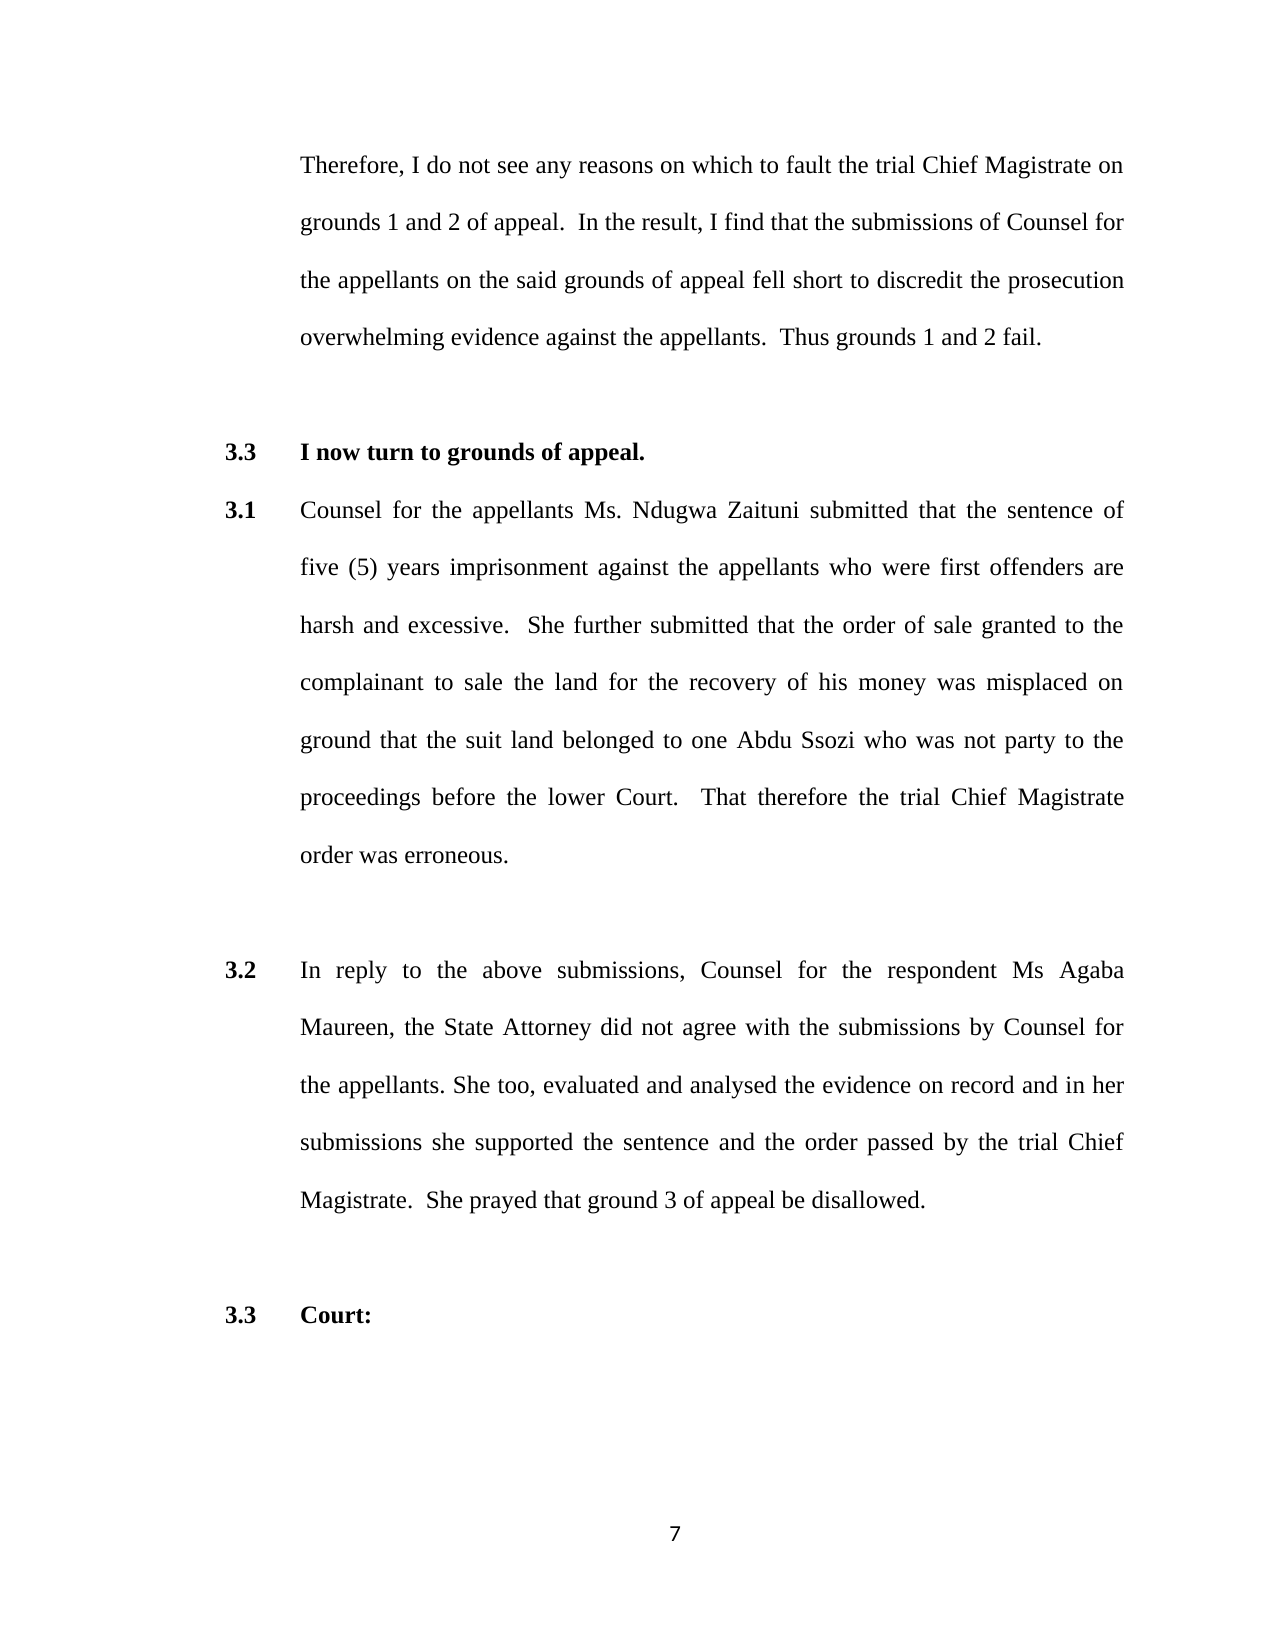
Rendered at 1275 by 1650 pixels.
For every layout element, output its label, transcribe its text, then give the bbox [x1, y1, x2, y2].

text 3.3 Court: [225, 1300, 1125, 1329]
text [300, 150, 1125, 351]
text 3.1 Counsel for the appellants Ms. Ndugwa Zaituni submitted that the sentence of five (5) years imprisonment against the appellants who were first offenders are harsh and excessive. She further submitted that the order of sale granted to the complainant to sale the land for the recovery of his money was misplaced on ground that the suit land belonged to one Abdu Ssozi who was not party to the proceedings before the lower Court. That therefore the trial Chief Magistrate order was erroneous. [225, 495, 1125, 869]
text 3.3 I now turn to grounds of appeal. [225, 437, 1125, 466]
text 3.2 In reply to the above submissions, Counsel for the respondent Ms Agaba Maureen, the State Attorney did not agree with the submissions by Counsel for the appellants. She too, evaluated and analysed the evidence on record and in her submissions she supported the sentence and the order passed by the trial Chief Magistrate. She prayed that ground 3 of appeal be disallowed. [225, 955, 1125, 1214]
